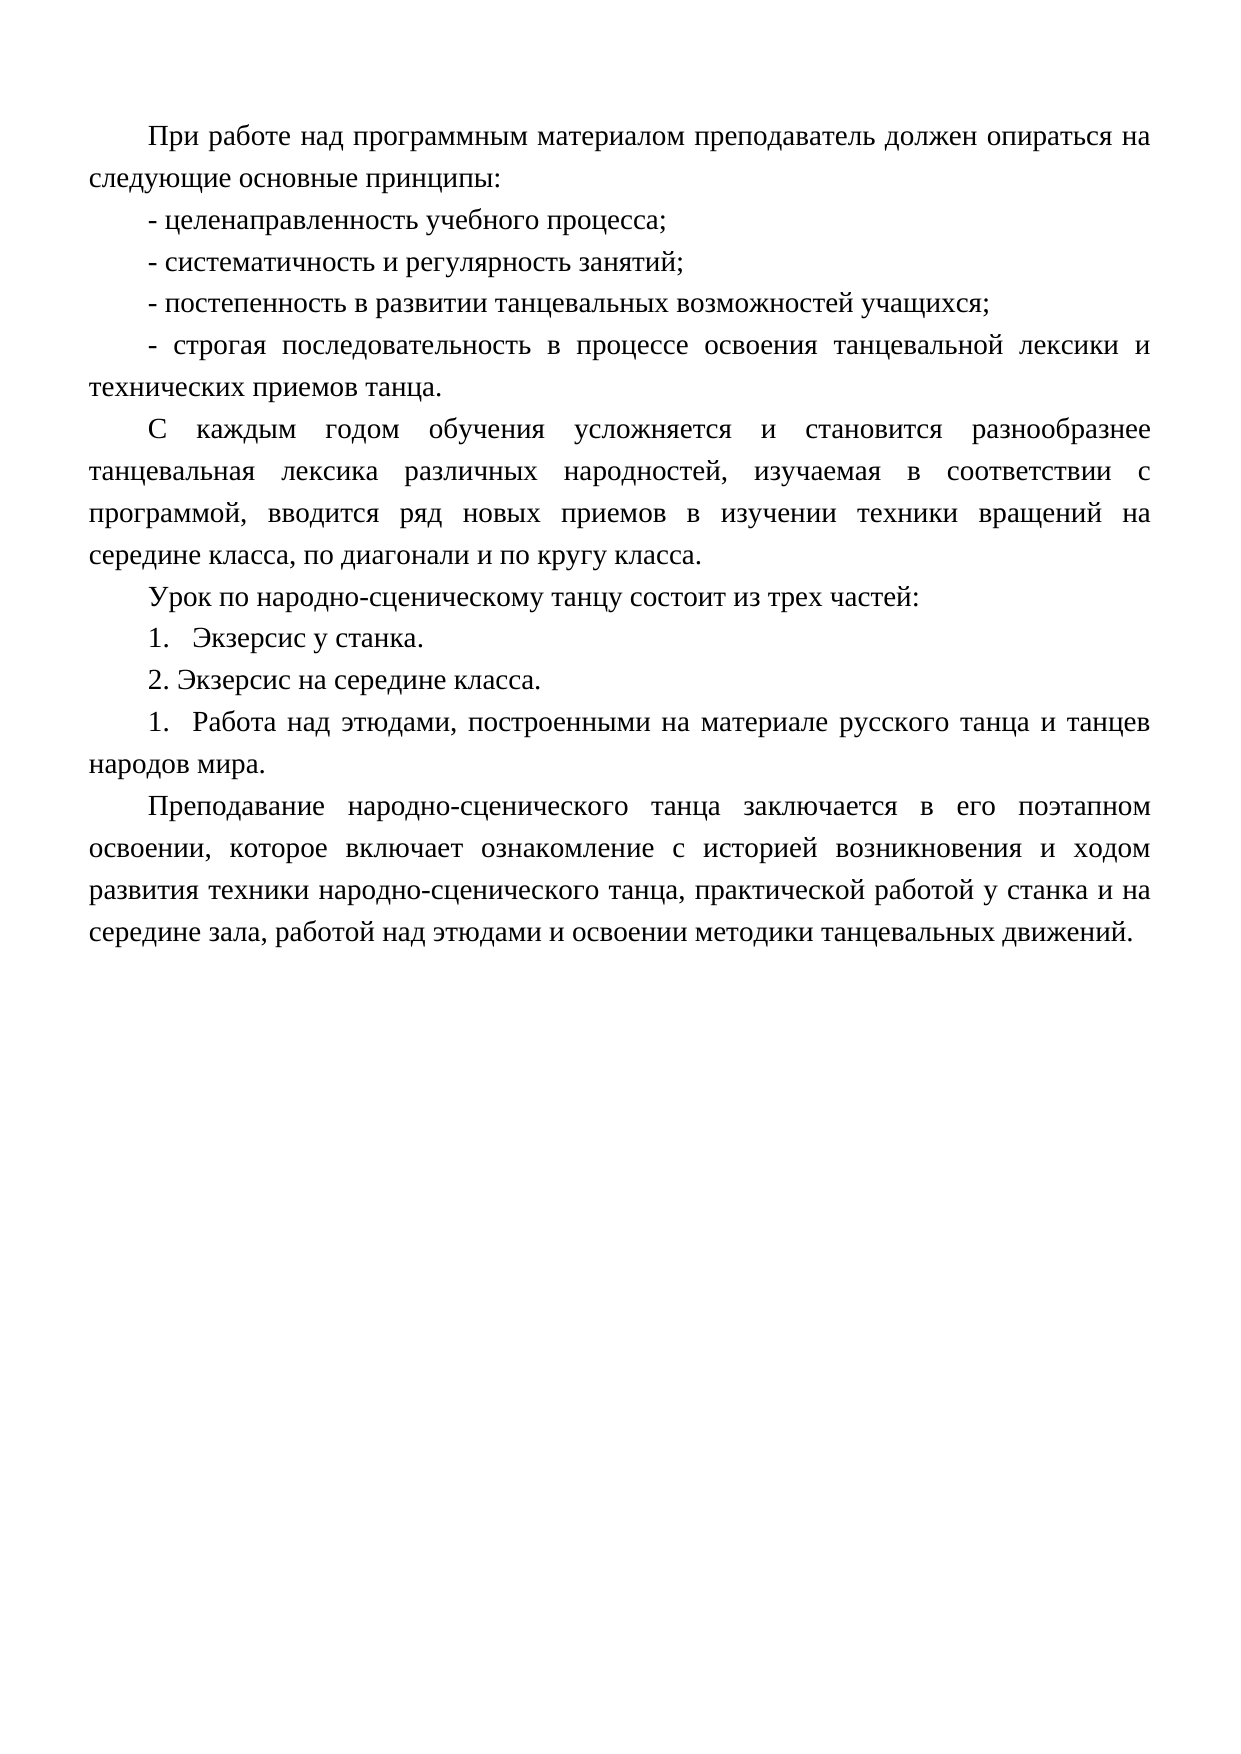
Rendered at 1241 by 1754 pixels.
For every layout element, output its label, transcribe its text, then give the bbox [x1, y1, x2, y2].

text Преподавание народно-сценического танца заключается в его поэтапном освоении, которое включает ознакомление с историей возникновения и ходом развития техники народно-сценического танца, практической работой у станка и на середине зала, работой над этюдами и освоении методики танцевальных движений. [89, 788, 1152, 947]
text - целенаправленность учебного процесса; [89, 202, 1152, 235]
text - постепенность в развитии танцевальных возможностей учащихся; [89, 286, 1152, 319]
text - строгая последовательность в процессе освоения танцевальной лексики и технических приемов танца. [89, 327, 1152, 403]
list Работа над этюдами, построенными на материале русского танца и танцев народов мира. [89, 704, 1152, 780]
text 2. Экзерсис на середине класса. [89, 662, 1152, 696]
text Урок по народно-сценическому танцу состоит из трех частей: [89, 579, 1152, 612]
text При работе над программным материалом преподаватель должен опираться на следующие основные принципы: [89, 118, 1152, 193]
text С каждым годом обучения усложняется и становится разнообразнее танцевальная лексика различных народностей, изучаемая в соответствии с программой, вводится ряд новых приемов в изучении техники вращений на середине класса, по диагонали и по кругу класса. [89, 411, 1152, 570]
list Экзерсис у станка. [89, 621, 1152, 654]
text - систематичность и регулярность занятий; [89, 244, 1152, 277]
